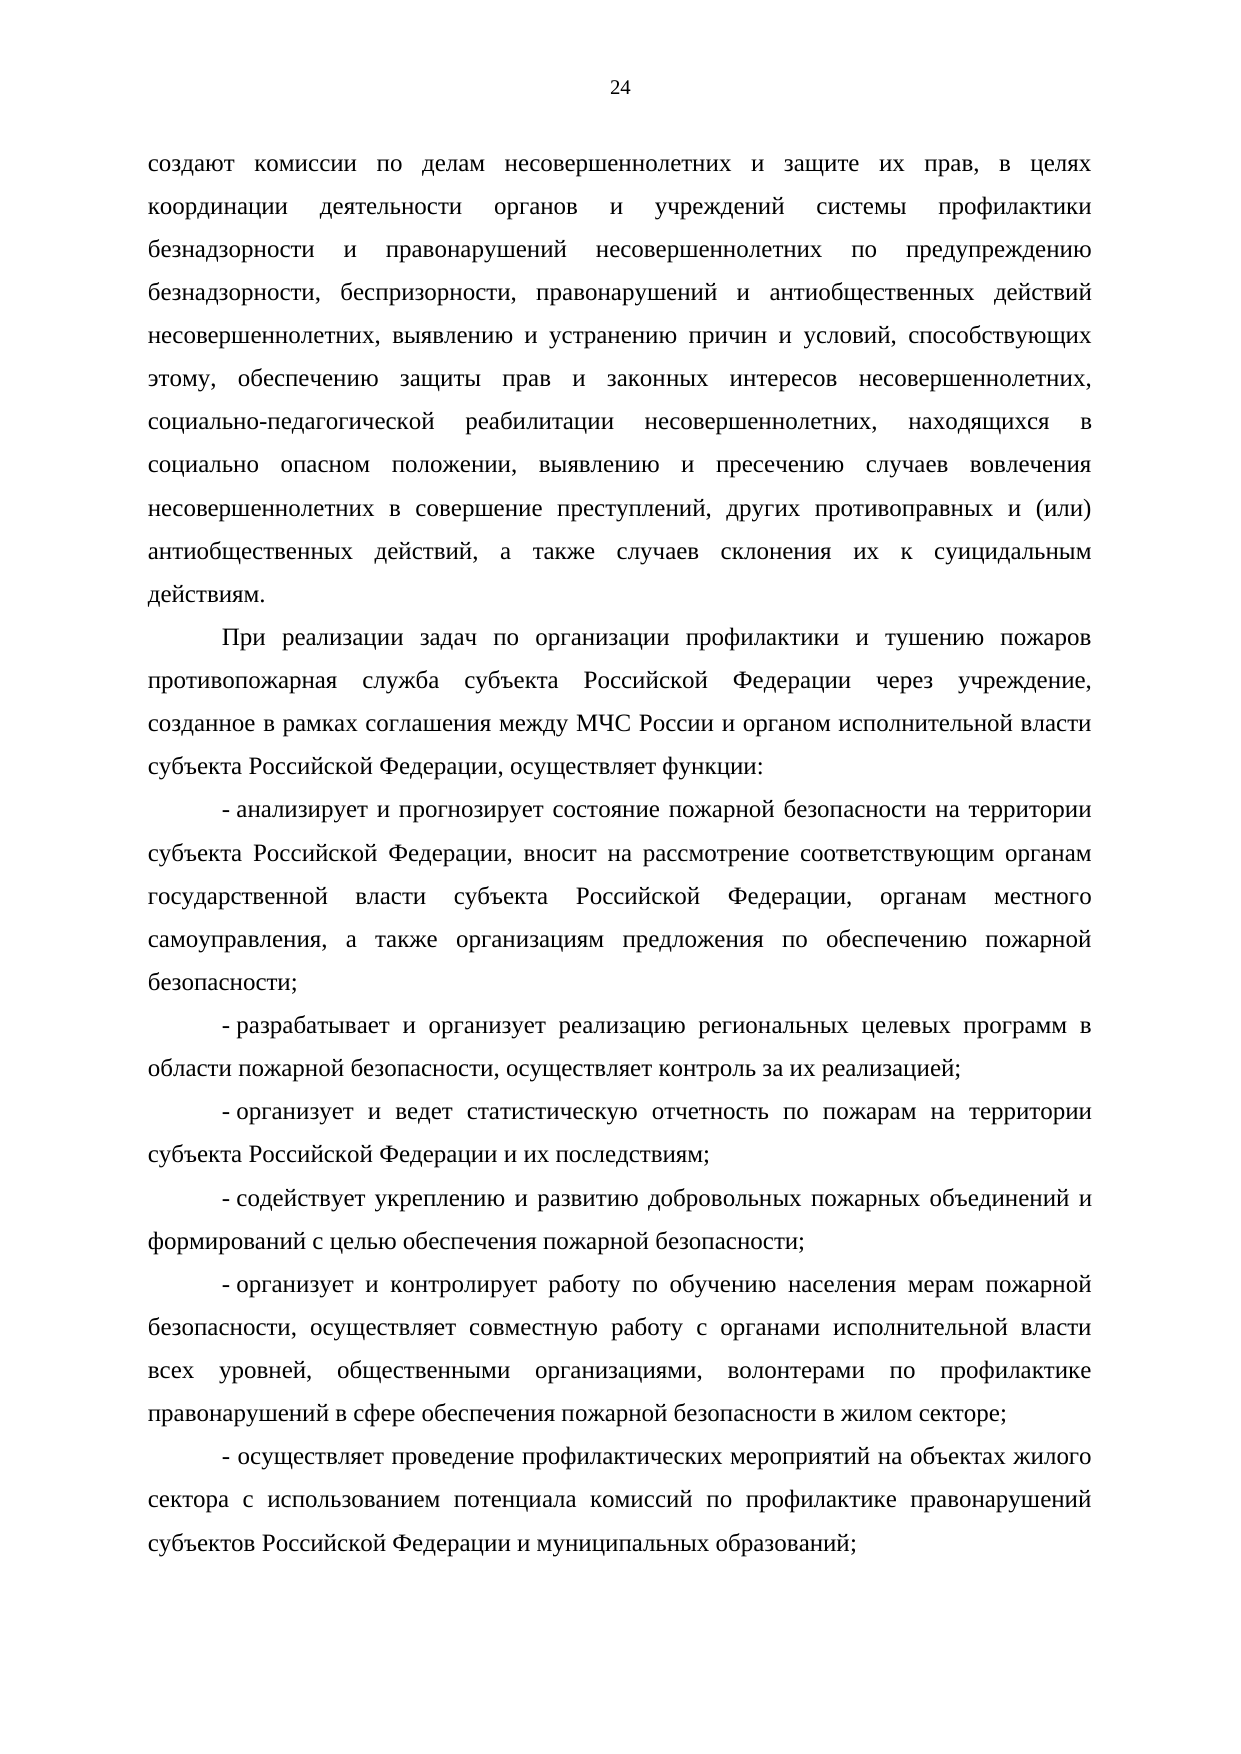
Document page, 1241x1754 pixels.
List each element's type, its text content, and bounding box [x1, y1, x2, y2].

text - разрабатывает и организует реализацию региональных целевых программ в области пожарной безопасности, осуществляет контроль за их реализацией; [148, 1010, 1092, 1082]
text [148, 148, 1092, 608]
text - организует и контролирует работу по обучению населения мерам пожарной безопасности, осуществляет совместную работу с органами исполнительной власти всех уровней, общественными организациями, волонтерами по профилактике правонарушений в сфере обеспечения пожарной безопасности в жилом секторе; [148, 1269, 1092, 1427]
text - анализирует и прогнозирует состояние пожарной безопасности на территории субъекта Российской Федерации, вносит на рассмотрение соответствующим органам государственной власти субъекта Российской Федерации, органам местного самоуправления, а также организациям предложения по обеспечению пожарной безопасности; [148, 794, 1092, 996]
text - осуществляет проведение профилактических мероприятий на объектах жилого сектора с использованием потенциала комиссий по профилактике правонарушений субъектов Российской Федерации и муниципальных образований; [148, 1441, 1092, 1556]
text При реализации задач по организации профилактики и тушению пожаров противопожарная служба субъекта Российской Федерации через учреждение, созданное в рамках соглашения между МЧС России и органом исполнительной власти субъекта Российской Федерации, осуществляет функции: [148, 622, 1092, 780]
text - организует и ведет статистическую отчетность по пожарам на территории субъекта Российской Федерации и их последствиям; [148, 1096, 1092, 1168]
text - содействует укреплению и развитию добровольных пожарных объединений и формирований с целью обеспечения пожарной безопасности; [148, 1183, 1092, 1254]
